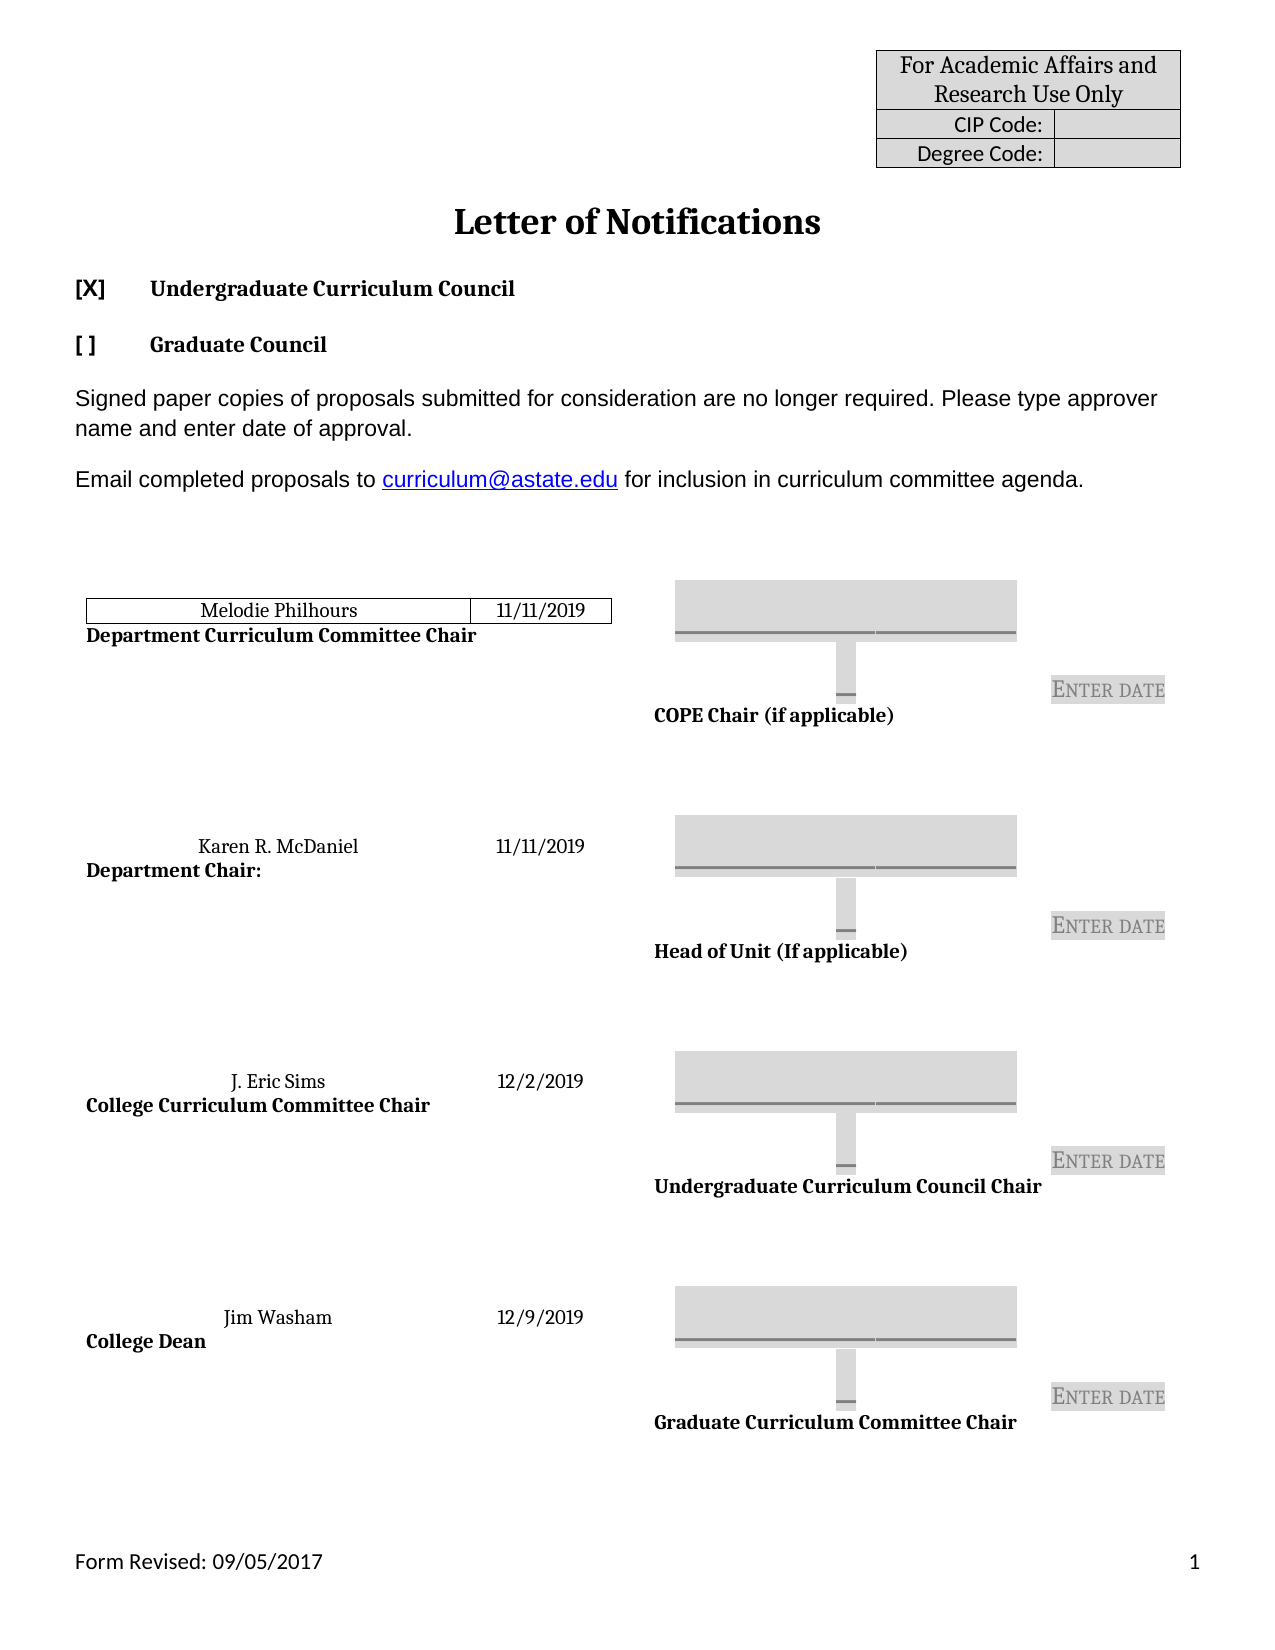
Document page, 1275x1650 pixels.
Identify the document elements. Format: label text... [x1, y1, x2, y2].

table_cell Graduate Curriculum Committee Chair [643, 1224, 1211, 1459]
table_header For Academic Affairs and Research Use Only [877, 51, 1180, 109]
text [ ] Graduate Council [75, 328, 1200, 359]
table_header COPE Chair (if applicable) [643, 517, 1211, 753]
text [X] Undergraduate Curriculum Council [75, 271, 1200, 303]
table_cell Degree Code: [877, 139, 1054, 167]
text Signed paper copies of proposals submitted for consideration are no longer required. Please type approver name and enter date of approval. [75, 385, 1200, 442]
table_cell CIP Code: [877, 110, 1054, 138]
table_cell [1055, 139, 1180, 167]
table_cell Head of Unit (If applicable) [643, 753, 1211, 988]
text Email completed proposals to curriculum@astate.edu for inclusion in curriculum committee agenda. [75, 466, 1200, 493]
table_cell [1055, 110, 1180, 138]
text Letter of Notifications [75, 201, 1200, 244]
table_cell Department Chair: [75, 753, 643, 988]
table_cell Undergraduate Curriculum Council Chair [643, 988, 1211, 1224]
table_cell College Curriculum Committee Chair [75, 988, 643, 1224]
table_cell College Dean [75, 1224, 643, 1459]
table_header Department Curriculum Committee Chair [75, 517, 643, 753]
